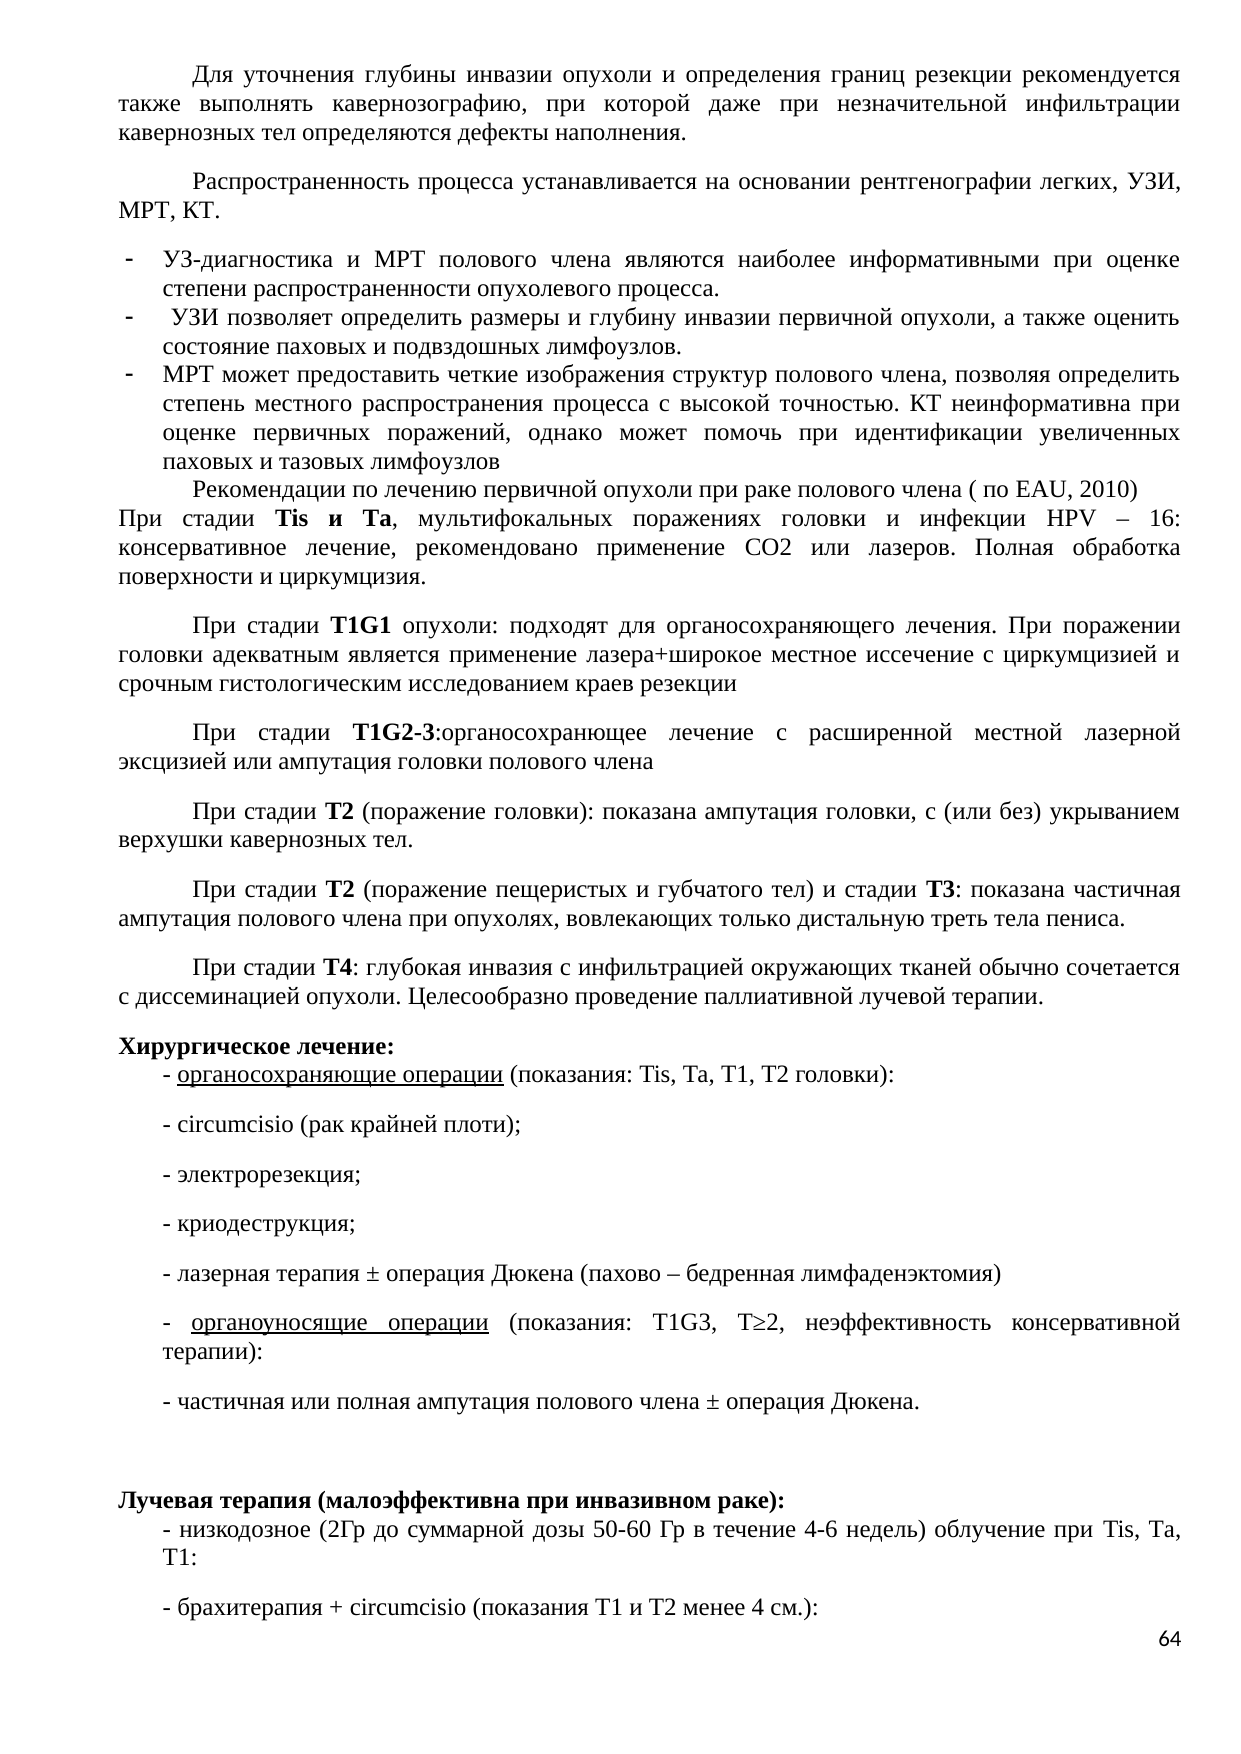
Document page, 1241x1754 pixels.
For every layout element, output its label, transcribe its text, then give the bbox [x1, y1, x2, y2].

text - низкодозное (2Гр до суммарной дозы 50-60 Гр в течение 4-6 недель) облучение при Tis, Тa, T1: [162, 1514, 1181, 1571]
text - органосохраняющие операции (показания: Tis, Та, Т1, T2 головки): [162, 1059, 1181, 1088]
text Лучевая терапия (малоэффективна при инвазивном раке): [118, 1485, 1181, 1514]
text При стадии Tis и Ta, мультифокальных поражениях головки и инфекции HPV – 16: консервативное лечение, рекомендовано применение CO2 или лазеров. Полная обработка поверхности и циркумцизия. [118, 503, 1181, 589]
text - органоуносящие операции (показания: T1G3, T≥2, неэффективность консервативной терапии): [162, 1307, 1181, 1365]
text При стадии T2 (поражение пещеристых и губчатого тел) и стадии T3: показана частичная ампутация полового члена при опухолях, вовлекающих только дистальную треть тела пениса. [118, 874, 1181, 932]
list УЗИ позволяет определить размеры и глубину инвазии первичной опухоли, а также оценить состояние паховых и подвздошных лимфоузлов. [125, 302, 1181, 359]
text При стадии T2 (поражение головки): показана ампутация головки, с (или без) укрыванием верхушки кавернозных тел. [118, 796, 1181, 853]
list МРТ может предоставить четкие изображения структур полового члена, позволяя определить степень местного распространения процесса с высокой точностью. КТ неинформативна при оценке первичных поражений, однако может помочь при идентификации увеличенных паховых и тазовых лимфоузлов [125, 359, 1181, 474]
text При стадии T1G1 опухоли: подходят для органосохраняющего лечения. При поражении головки адекватным является применение лазера+широкое местное иссечение с циркумцизией и срочным гистологическим исследованием краев резекции [118, 610, 1181, 697]
text - электрорезекция; [162, 1159, 1181, 1187]
text Хирургическое лечение: [118, 1031, 1181, 1059]
text - криодеструкция; [162, 1208, 1181, 1237]
text Для уточнения глубины инвазии опухоли и определения границ резекции рекомендуется также выполнять кавернозографию, при которой даже при незначительной инфильтрации кавернозных тел определяются дефекты наполнения. [118, 59, 1181, 145]
text Рекомендации по лечению первичной опухоли при раке полового члена ( по EAU, 2010) [118, 474, 1181, 503]
text - брахитерапия + circumcisio (показания T1 и Т2 менее 4 см.): [162, 1592, 1181, 1621]
text При стадии T1G2-3:органосохранющее лечение с расширенной местной лазерной эксцизией или ампутация головки полового члена [118, 717, 1181, 775]
text - circumcisio (рак крайней плоти); [162, 1109, 1181, 1138]
text При стадии T4: глубокая инвазия с инфильтрацией окружающих тканей обычно сочетается с диссеминацией опухоли. Целесообразно проведение паллиативной лучевой терапии. [118, 952, 1181, 1010]
text - частичная или полная ампутация полового члена ± операция Дюкена. [162, 1386, 1181, 1414]
list УЗ-диагностика и МРТ полового члена являются наиболее информативными при оценке степени распространенности опухолевого процесса. [125, 244, 1181, 302]
text Распространенность процесса устанавливается на основании рентгенографии легких, УЗИ, МРТ, КТ. [118, 166, 1181, 224]
text - лазерная терапия ± операция Дюкена (пахово – бедренная лимфаденэктомия) [162, 1258, 1181, 1287]
